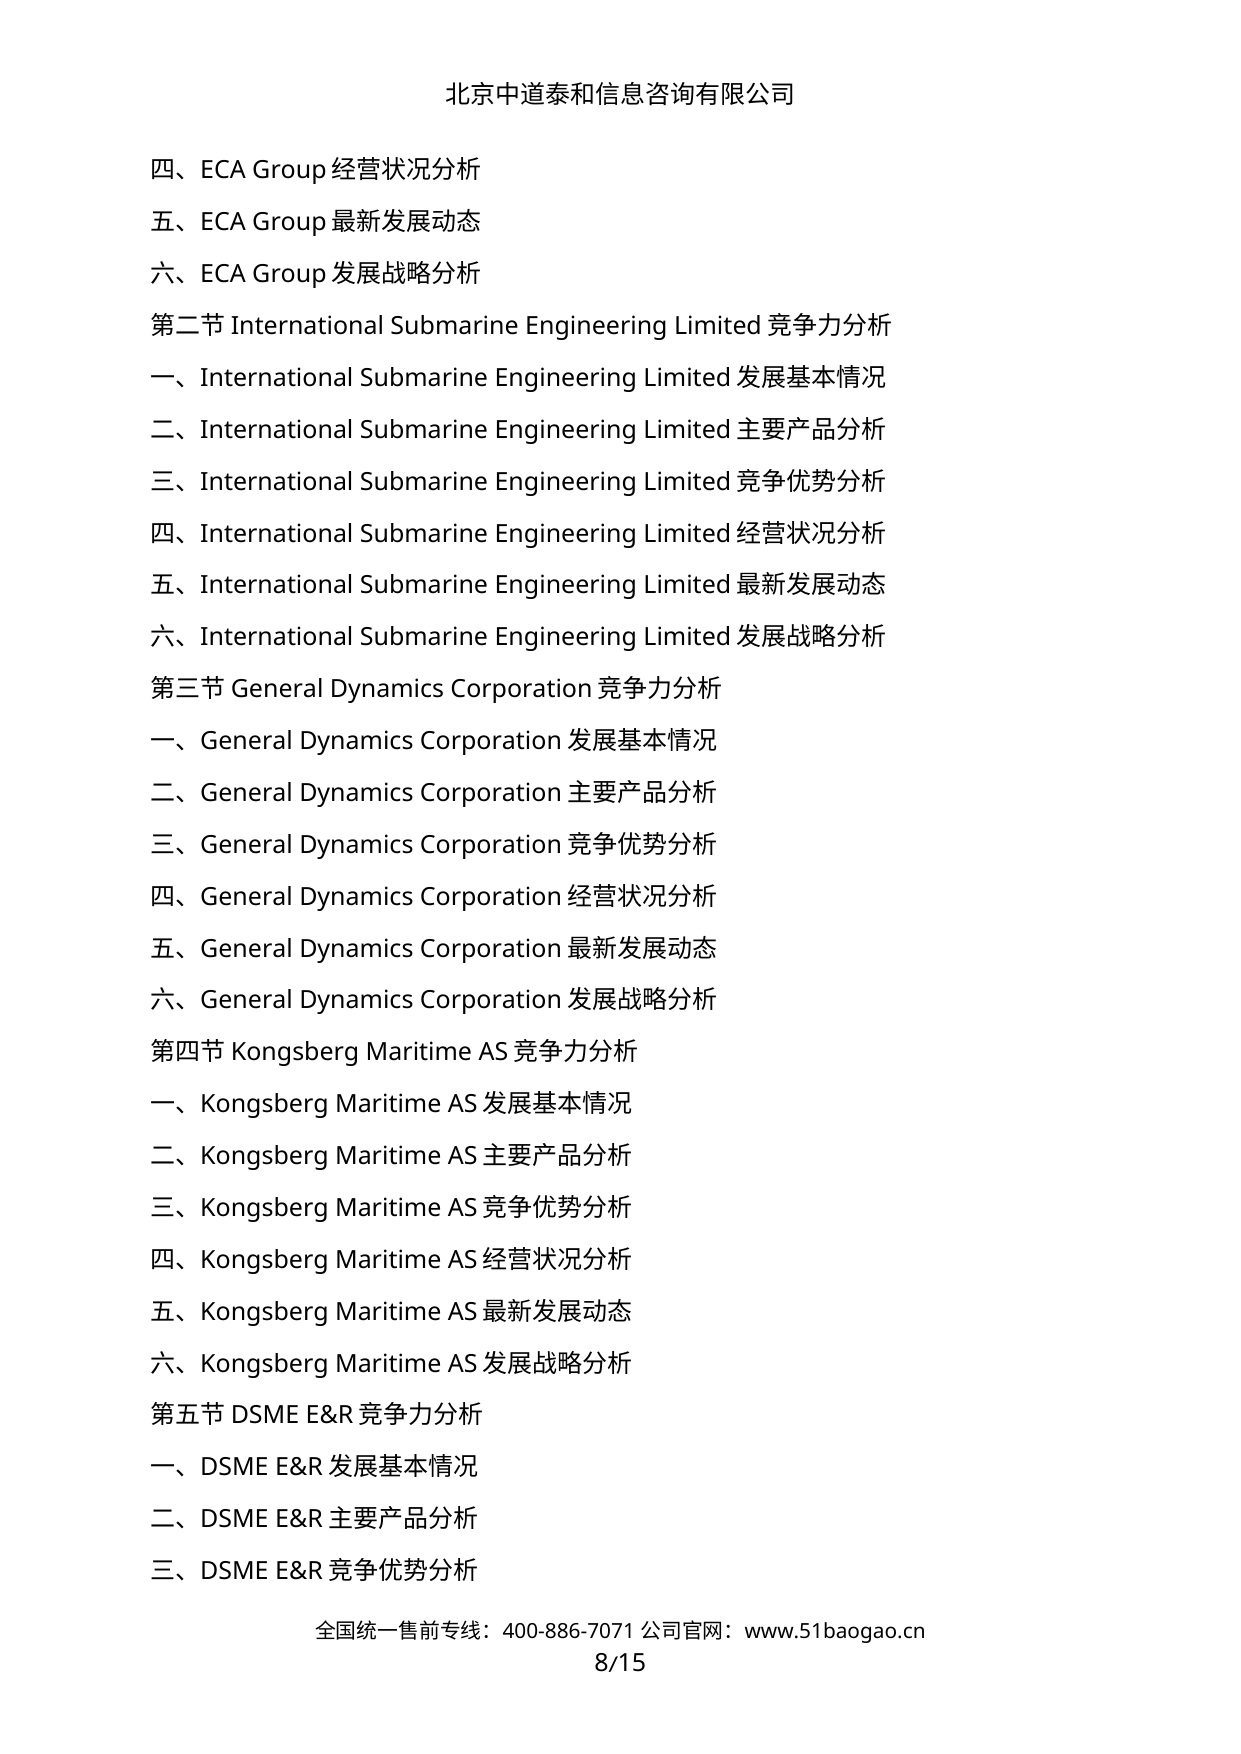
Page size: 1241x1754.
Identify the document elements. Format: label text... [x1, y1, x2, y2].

text 五、General Dynamics Corporation最新发展动态 [150, 928, 1090, 964]
text 四、General Dynamics Corporation经营状况分析 [150, 876, 1090, 912]
text 二、Kongsberg Maritime AS主要产品分析 [150, 1136, 1090, 1172]
text 六、Kongsberg Maritime AS发展战略分析 [150, 1343, 1090, 1379]
text 第三节 General Dynamics Corporation竞争力分析 [150, 669, 1090, 705]
text 一、General Dynamics Corporation发展基本情况 [150, 721, 1090, 757]
text 三、General Dynamics Corporation竞争优势分析 [150, 824, 1090, 861]
text 四、Kongsberg Maritime AS经营状况分析 [150, 1239, 1090, 1276]
text 二、International Submarine Engineering Limited主要产品分析 [150, 409, 1090, 446]
text 六、General Dynamics Corporation发展战略分析 [150, 980, 1090, 1016]
text 二、General Dynamics Corporation主要产品分析 [150, 772, 1090, 809]
text 五、Kongsberg Maritime AS最新发展动态 [150, 1291, 1090, 1327]
text 五、ECA Group最新发展动态 [150, 202, 1090, 238]
text 第二节 International Submarine Engineering Limited竞争力分析 [150, 306, 1090, 342]
text 六、International Submarine Engineering Limited发展战略分析 [150, 617, 1090, 653]
text 第五节 DSME E&R竞争力分析 [150, 1395, 1090, 1431]
text 一、Kongsberg Maritime AS发展基本情况 [150, 1084, 1090, 1120]
text 二、DSME E&R主要产品分析 [150, 1499, 1090, 1535]
text 三、Kongsberg Maritime AS竞争优势分析 [150, 1187, 1090, 1224]
text 四、International Submarine Engineering Limited经营状况分析 [150, 513, 1090, 549]
text 一、DSME E&R发展基本情况 [150, 1447, 1090, 1483]
text 三、International Submarine Engineering Limited竞争优势分析 [150, 461, 1090, 497]
text 四、ECA Group经营状况分析 [150, 150, 1090, 186]
text 三、DSME E&R竞争优势分析 [150, 1551, 1090, 1587]
text 一、International Submarine Engineering Limited发展基本情况 [150, 357, 1090, 394]
text 六、ECA Group发展战略分析 [150, 254, 1090, 290]
text 第四节 Kongsberg Maritime AS竞争力分析 [150, 1032, 1090, 1068]
text 五、International Submarine Engineering Limited最新发展动态 [150, 565, 1090, 601]
